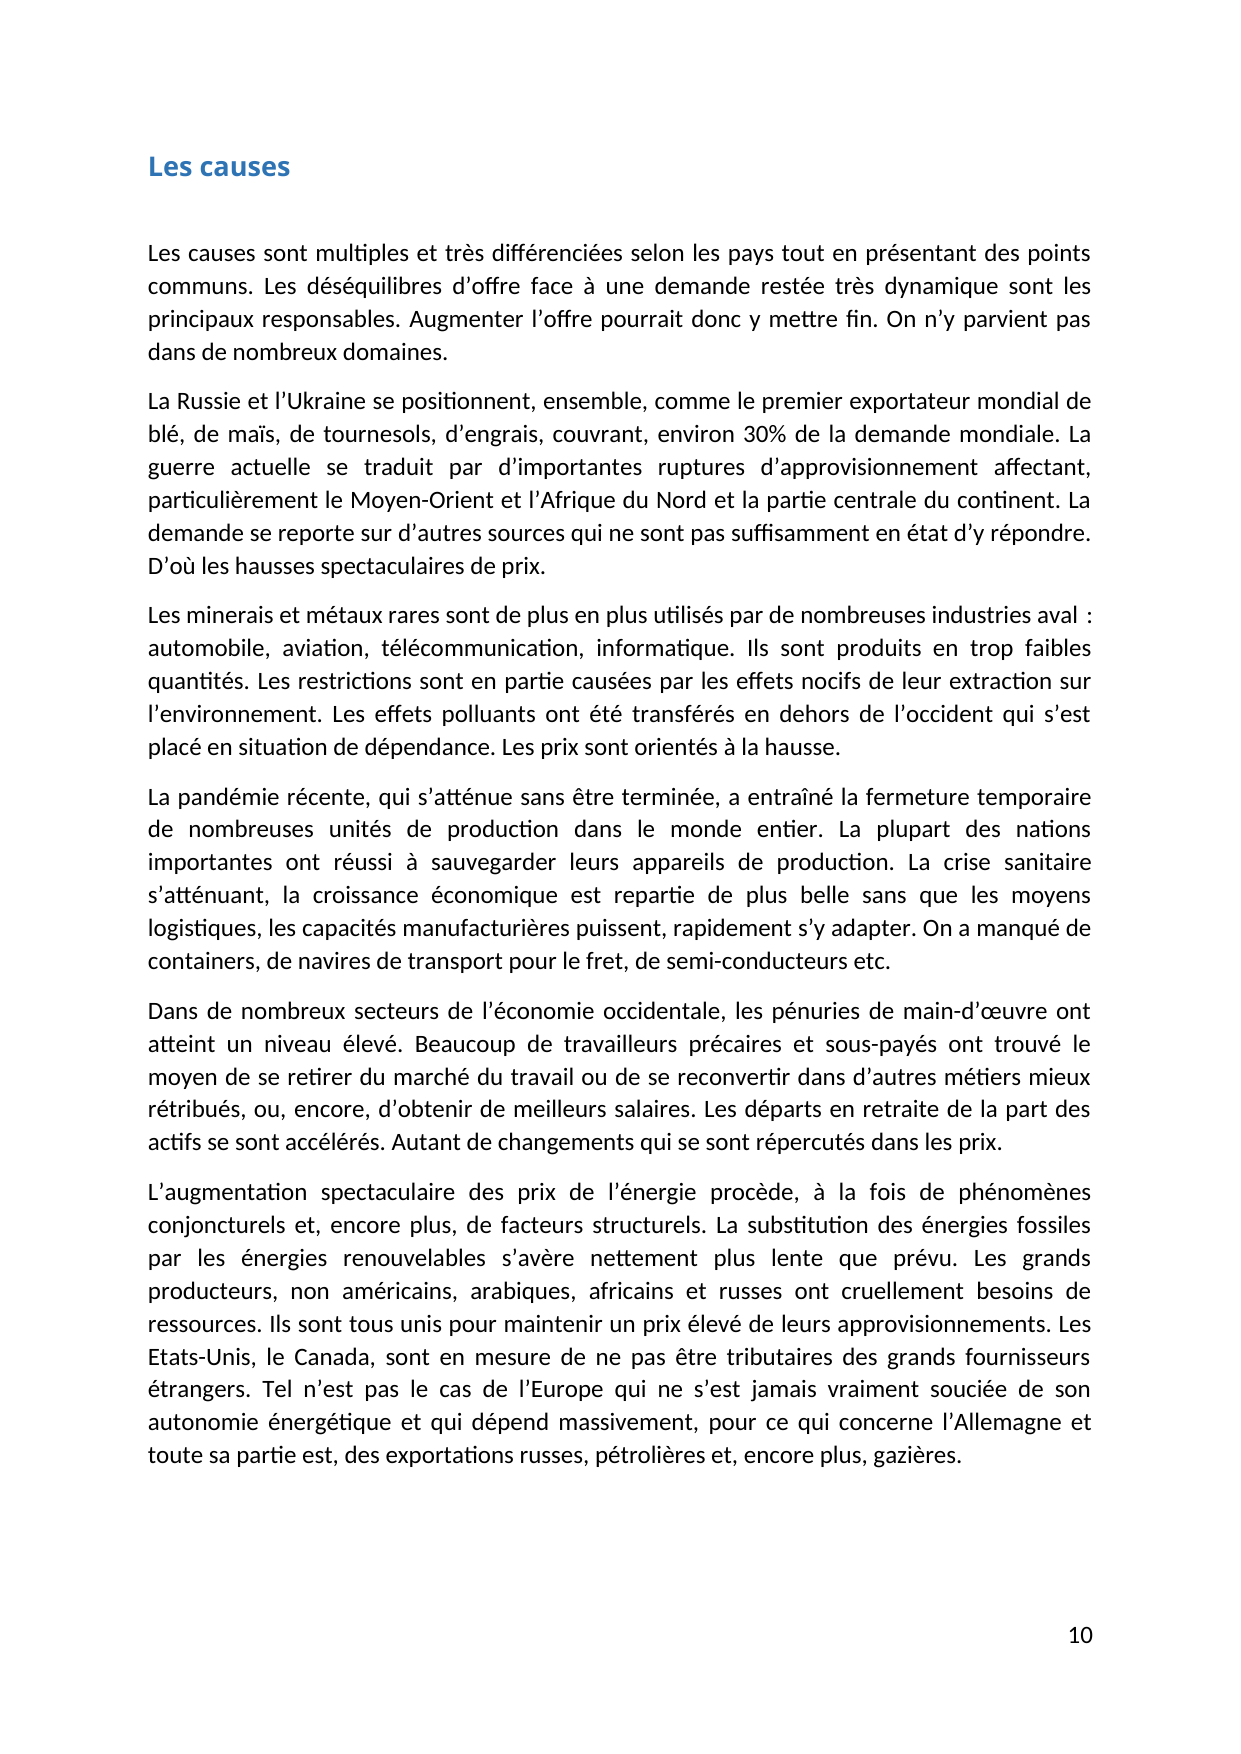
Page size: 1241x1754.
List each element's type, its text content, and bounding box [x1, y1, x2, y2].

text Dans de nombreux secteurs de l’économie occidentale, les pénuries de main-d’œuvre ont atteint un niveau élevé. Beaucoup de travailleurs précaires et sous-payés ont trouvé le moyen de se retirer du marché du travail ou de se reconvertir dans d’autres métiers mieux rétribués, ou, encore, d’obtenir de meilleurs salaires. Les départs en retraite de la part des actifs se sont accélérés. Autant de changements qui se sont répercutés dans les prix. [148, 995, 1093, 1157]
subtitle Les causes [148, 148, 1093, 184]
text La Russie et l’Ukraine se positionnent, ensemble, comme le premier exportateur mondial de blé, de maïs, de tournesols, d’engrais, couvrant, environ 30% de la demande mondiale. La guerre actuelle se traduit par d’importantes ruptures d’approvisionnement affectant, particulièrement le Moyen-Orient et l’Afrique du Nord et la partie centrale du continent. La demande se reporte sur d’autres sources qui ne sont pas suffisamment en état d’y répondre. D’où les hausses spectaculaires de prix. [148, 385, 1093, 580]
text Les minerais et métaux rares sont de plus en plus utilisés par de nombreuses industries aval : automobile, aviation, télécommunication, informatique. Ils sont produits en trop faibles quantités. Les restrictions sont en partie causées par les effets nocifs de leur extraction sur l’environnement. Les effets polluants ont été transférés en dehors de l’occident qui s’est placé en situation de dépendance. Les prix sont orientés à la hausse. [148, 599, 1093, 762]
text Les causes sont multiples et très différenciées selon les pays tout en présentant des points communs. Les déséquilibres d’offre face à une demande restée très dynamique sont les principaux responsables. Augmenter l’offre pourrait donc y mettre fin. On n’y parvient pas dans de nombreux domaines. [148, 237, 1093, 366]
text L’augmentation spectaculaire des prix de l’énergie procède, à la fois de phénomènes conjoncturels et, encore plus, de facteurs structurels. La substitution des énergies fossiles par les énergies renouvelables s’avère nettement plus lente que prévu. Les grands producteurs, non américains, arabiques, africains et russes ont cruellement besoins de ressources. Ils sont tous unis pour maintenir un prix élevé de leurs approvisionnements. Les Etats-Unis, le Canada, sont en mesure de ne pas être tributaires des grands fournisseurs étrangers. Tel n’est pas le cas de l’Europe qui ne s’est jamais vraiment souciée de son autonomie énergétique et qui dépend massivement, pour ce qui concerne l’Allemagne et toute sa partie est, des exportations russes, pétrolières et, encore plus, gazières. [148, 1176, 1093, 1470]
text La pandémie récente, qui s’atténue sans être terminée, a entraîné la fermeture temporaire de nombreuses unités de production dans le monde entier. La plupart des nations importantes ont réussi à sauvegarder leurs appareils de production. La crise sanitaire s’atténuant, la croissance économique est repartie de plus belle sans que les moyens logistiques, les capacités manufacturières puissent, rapidement s’y adapter. On a manqué de containers, de navires de transport pour le fret, de semi-conducteurs etc. [148, 781, 1093, 976]
